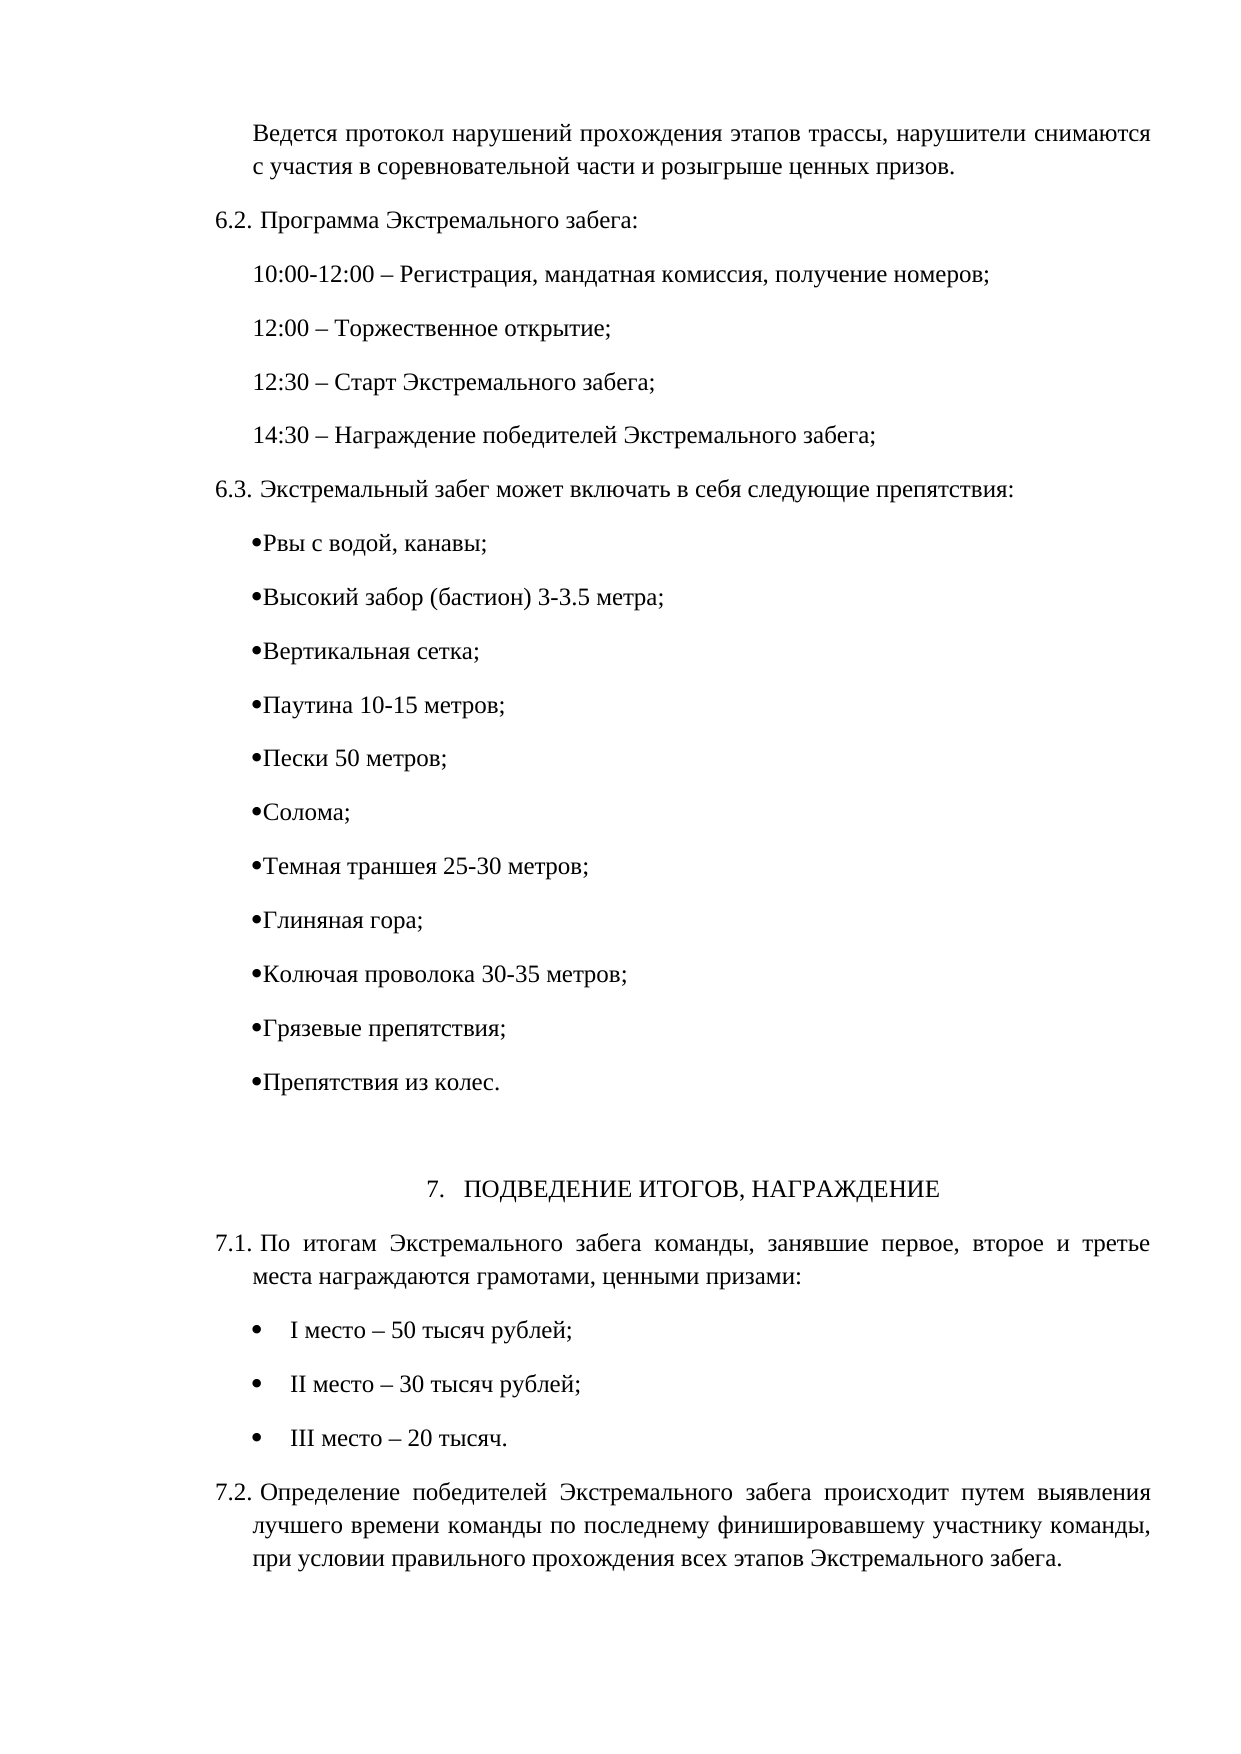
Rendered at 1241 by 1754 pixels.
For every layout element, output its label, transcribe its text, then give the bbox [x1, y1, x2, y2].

list Программа Экстремального забега: [215, 205, 1152, 234]
list Глиняная гора; [252, 905, 1152, 934]
list Паутина 10-15 метров; [252, 690, 1152, 718]
list Рвы с водой, канавы; [252, 528, 1152, 557]
list Препятствия из колес. [252, 1067, 1152, 1095]
list Вертикальная сетка; [252, 636, 1152, 664]
list III место – 20 тысяч. [252, 1423, 1152, 1452]
list Колючая проволока 30-35 метров; [252, 959, 1152, 988]
list I место – 50 тысяч рублей; [252, 1315, 1152, 1344]
list Экстремальный забег может включать в себя следующие препятствия: [215, 474, 1152, 503]
list 14:30 – Награждение победителей Экстремального забега; [252, 420, 1152, 449]
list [215, 118, 1152, 180]
list Темная траншея 25-30 метров; [252, 851, 1152, 880]
list Грязевые препятствия; [252, 1013, 1152, 1042]
list Определение победителей Экстремального забега происходит путем выявления лучшего времени команды по последнему финишировавшему участнику команды, при условии правильного прохождения всех этапов Экстремального забега. [215, 1477, 1152, 1571]
list Пески 50 метров; [252, 743, 1152, 772]
list По итогам Экстремального забега команды, занявшие первое, второе и третье места награждаются грамотами, ценными призами: [215, 1228, 1152, 1290]
list 12:00 – Торжественное открытие; [252, 313, 1152, 341]
list ПОДВЕДЕНИЕ ИТОГОВ, НАГРАЖДЕНИЕ [215, 1174, 1152, 1203]
list 10:00-12:00 – Регистрация, мандатная комиссия, получение номеров; [252, 259, 1152, 288]
list 12:30 – Старт Экстремального забега; [252, 367, 1152, 395]
list Высокий забор (бастион) 3-3.5 метра; [252, 582, 1152, 611]
list Солома; [252, 797, 1152, 826]
list II место – 30 тысяч рублей; [252, 1369, 1152, 1398]
